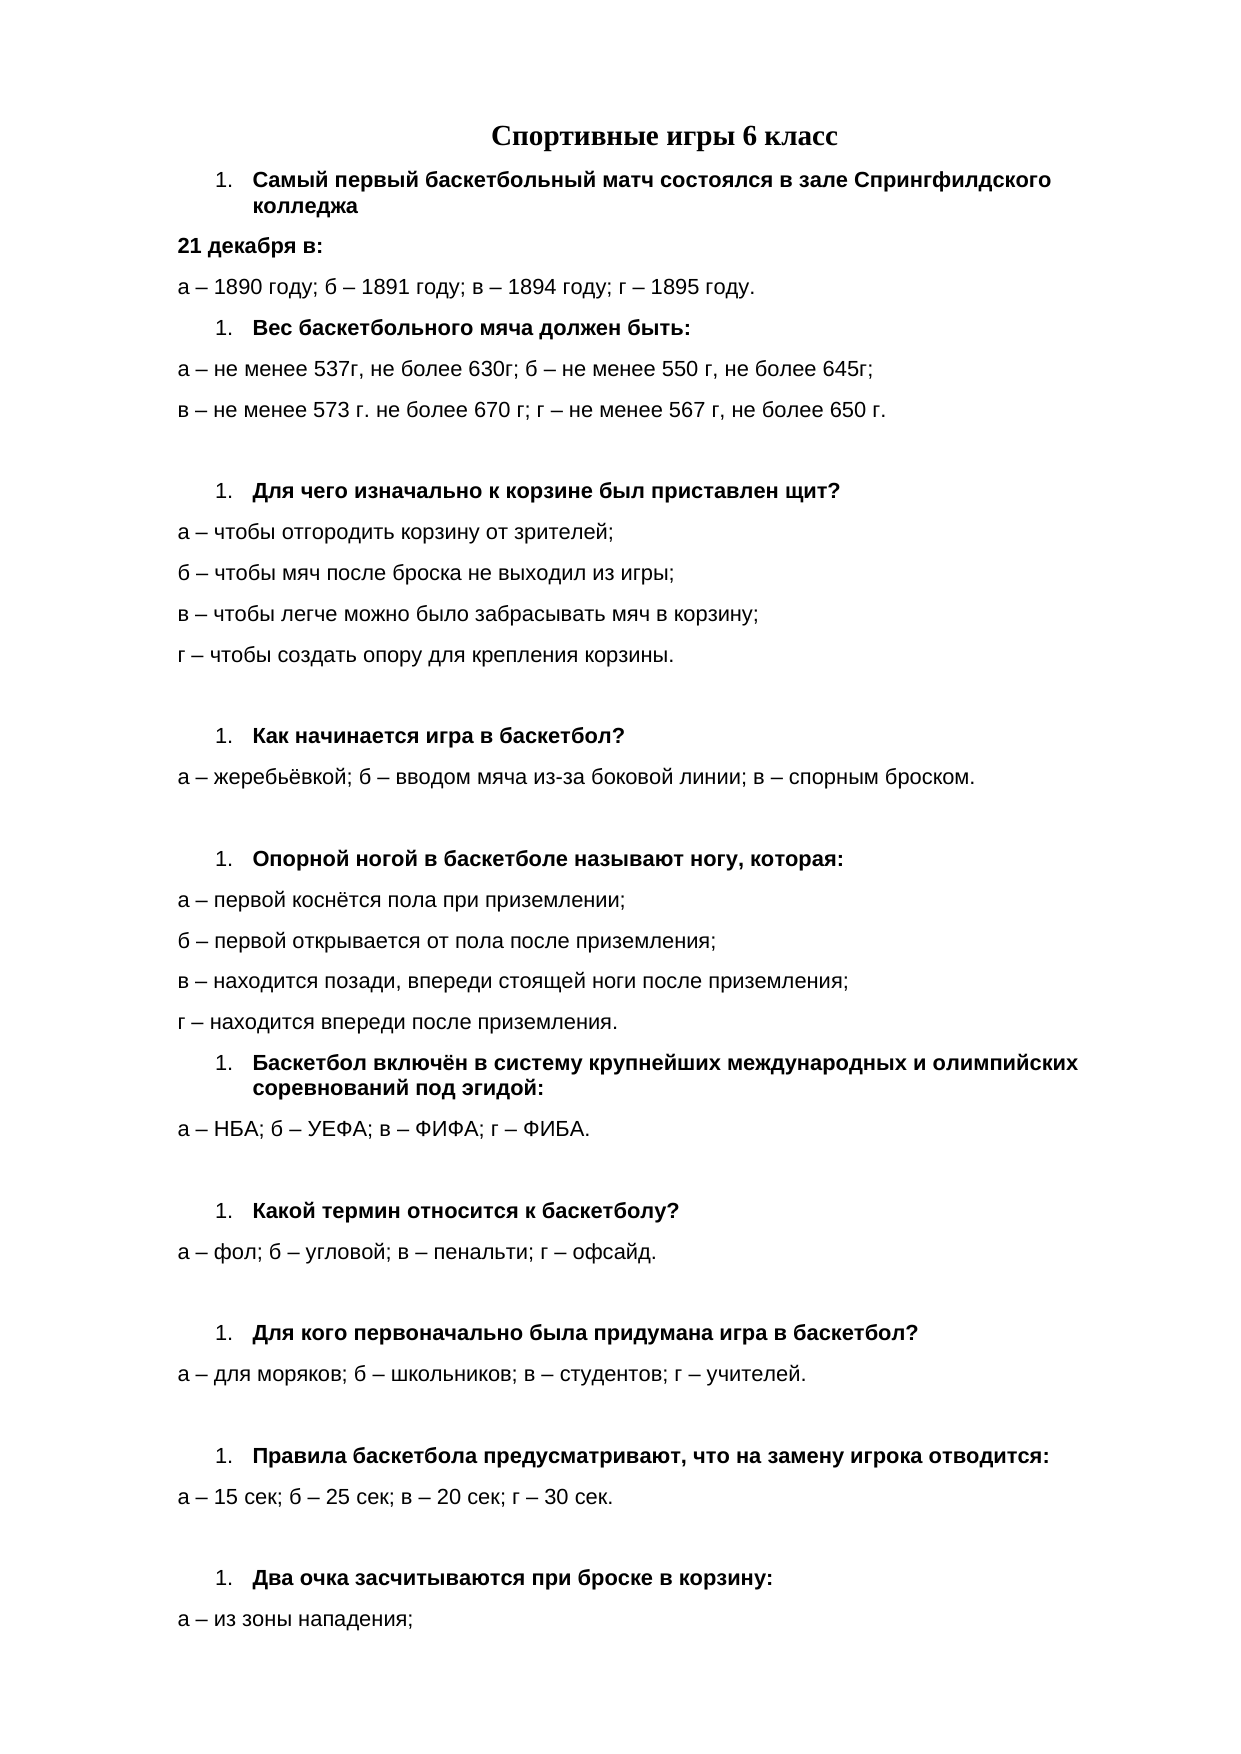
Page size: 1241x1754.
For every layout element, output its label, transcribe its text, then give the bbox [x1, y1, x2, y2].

text а – 1890 году; б – 1891 году; в – 1894 году; г – 1895 году. [177, 274, 1152, 299]
list Баскетбол включён в систему крупнейших международных и олимпийских соревнований под эгидой: [215, 1050, 1152, 1100]
text а – фол; б – угловой; в – пенальти; г – офсайд. [177, 1238, 1152, 1264]
text а – НБА; б – УЕФА; в – ФИФА; г – ФИБА. [177, 1116, 1152, 1141]
list Самый первый баскетбольный матч состоялся в зале Спрингфилдского колледжа [215, 167, 1152, 218]
text а – 15 сек; б – 25 сек; в – 20 сек; г – 30 сек. [177, 1483, 1152, 1509]
list Для чего изначально к корзине был приставлен щит? [215, 478, 1152, 503]
text в – не менее 573 г. не более 670 г; г – не менее 567 г, не более 650 г. [177, 397, 1152, 422]
text г – находится впереди после приземления. [177, 1009, 1152, 1034]
text а – чтобы отгородить корзину от зрителей; [177, 519, 1152, 544]
text 21 декабря в: [177, 233, 1152, 258]
list Правила баскетбола предусматривают, что на замену игрока отводится: [215, 1443, 1152, 1468]
text Спортивные игры 6 класс [177, 118, 1152, 152]
list Вес баскетбольного мяча должен быть: [215, 315, 1152, 340]
text а – из зоны нападения; [177, 1606, 1152, 1631]
text б – первой открывается от пола после приземления; [177, 927, 1152, 953]
text а – для моряков; б – школьников; в – студентов; г – учителей. [177, 1361, 1152, 1386]
text а – жеребьёвкой; б – вводом мяча из-за боковой линии; в – спорным броском. [177, 764, 1152, 789]
list Опорной ногой в баскетболе называют ногу, которая: [215, 846, 1152, 871]
list Какой термин относится к баскетболу? [215, 1198, 1152, 1223]
text в – чтобы легче можно было забрасывать мяч в корзину; [177, 601, 1152, 626]
list Для кого первоначально была придумана игра в баскетбол? [215, 1320, 1152, 1345]
text в – находится позади, впереди стоящей ноги после приземления; [177, 968, 1152, 993]
text а – первой коснётся пола при приземлении; [177, 887, 1152, 912]
text а – не менее 537г, не более 630г; б – не менее 550 г, не более 645г; [177, 356, 1152, 381]
text г – чтобы создать опору для крепления корзины. [177, 642, 1152, 667]
text б – чтобы мяч после броска не выходил из игры; [177, 560, 1152, 585]
list Как начинается игра в баскетбол? [215, 723, 1152, 748]
list Два очка засчитываются при броске в корзину: [215, 1565, 1152, 1590]
